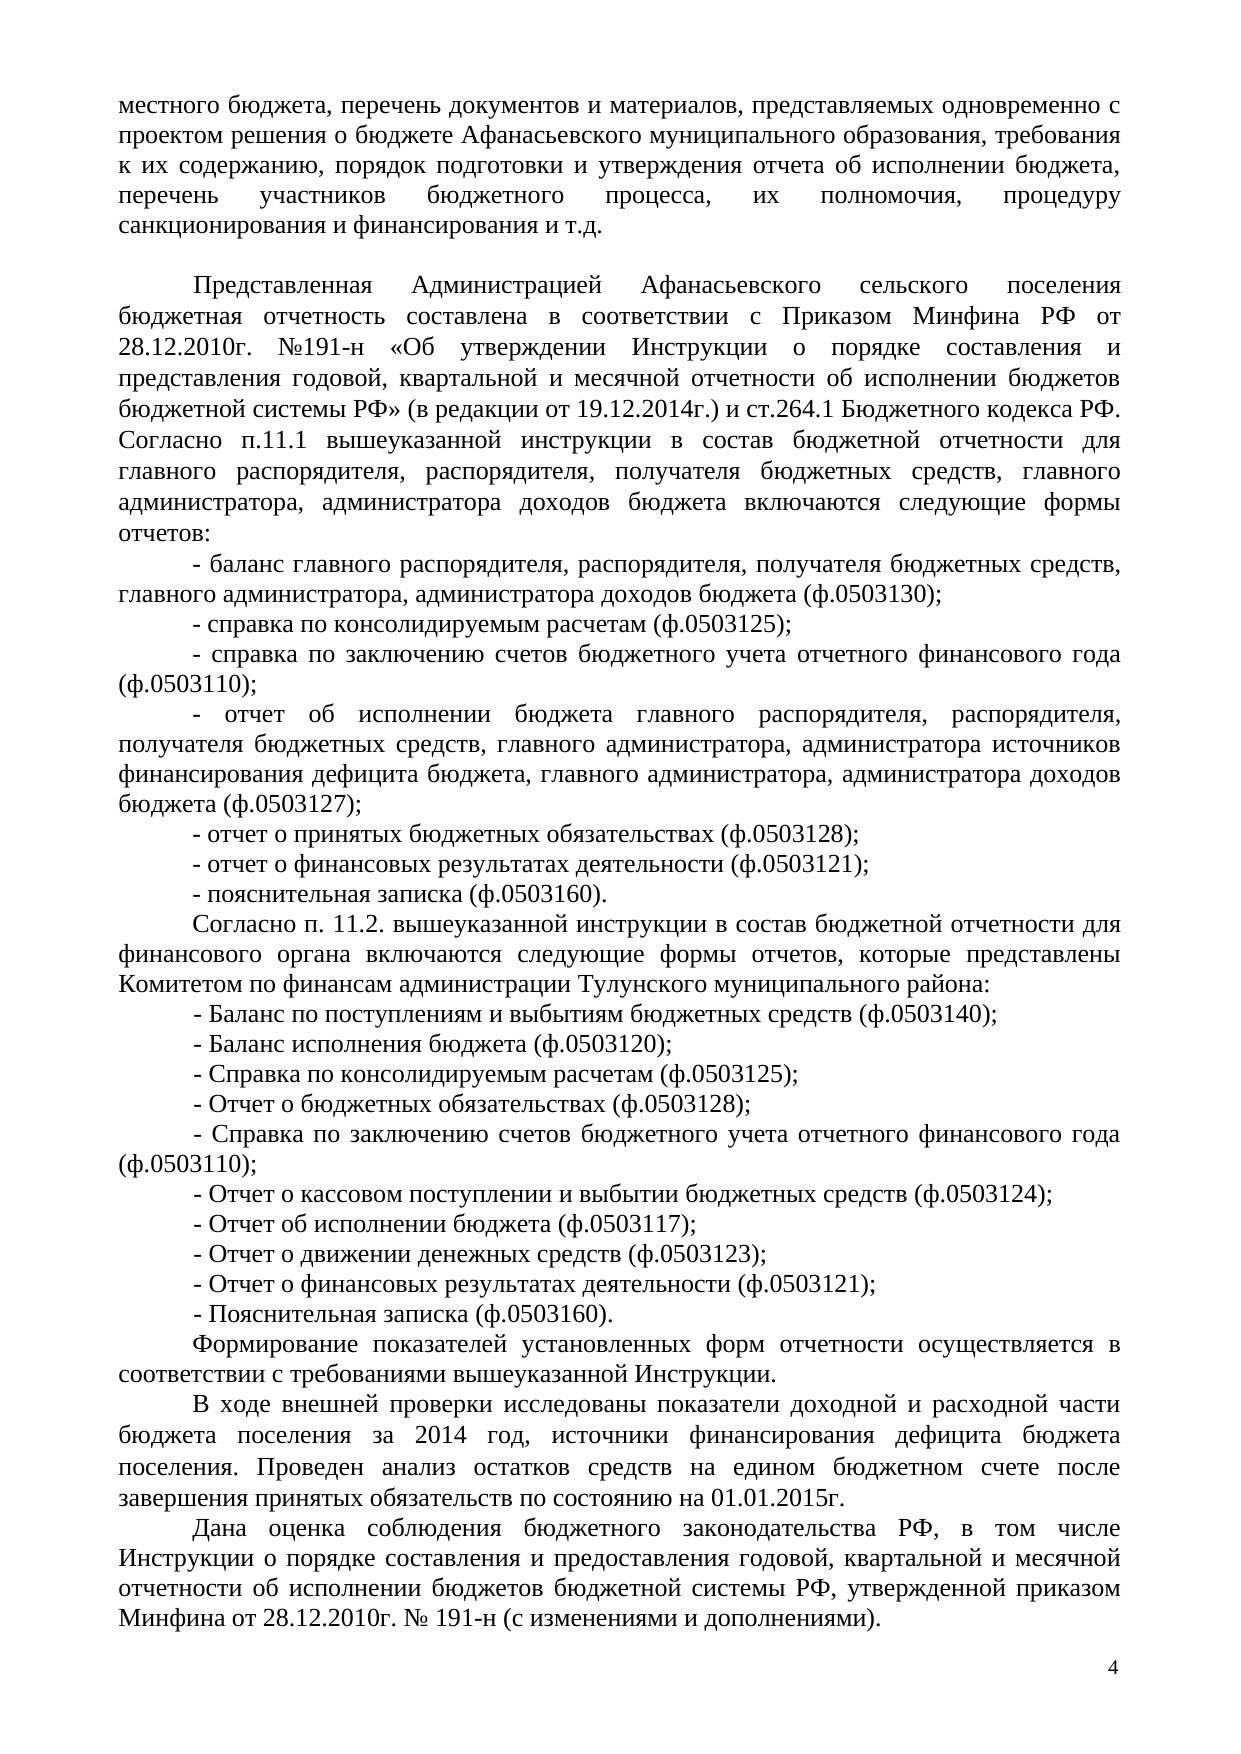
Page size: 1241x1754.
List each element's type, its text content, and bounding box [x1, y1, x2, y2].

text - отчет об исполнении бюджета главного распорядителя, распорядителя, получателя бюджетных средств, главного администратора, администратора источников финансирования дефицита бюджета, главного администратора, администратора доходов бюджета (ф.0503127); [118, 698, 1122, 818]
text - Отчет о финансовых результатах деятельности (ф.0503121); [118, 1268, 1122, 1298]
text - отчет о принятых бюджетных обязательствах (ф.0503128); [118, 818, 1122, 848]
text - справка по консолидируемым расчетам (ф.0503125); [118, 608, 1122, 638]
text - Отчет о бюджетных обязательствах (ф.0503128); [118, 1088, 1122, 1118]
text - Пояснительная записка (ф.0503160). [118, 1298, 1122, 1328]
text - Отчет о движении денежных средств (ф.0503123); [118, 1238, 1122, 1268]
text Согласно п. 11.2. вышеуказанной инструкции в состав бюджетной отчетности для финансового органа включаются следующие формы отчетов, которые представлены Комитетом по финансам администрации Тулунского муниципального района: [118, 908, 1122, 998]
text - Справка по консолидируемым расчетам (ф.0503125); [118, 1058, 1122, 1088]
text - Справка по заключению счетов бюджетного учета отчетного финансового года (ф.0503110); [118, 1118, 1122, 1178]
text Дана оценка соблюдения бюджетного законодательства РФ, в том числе Инструкции о порядке составления и предоставления годовой, квартальной и месячной отчетности об исполнении бюджетов бюджетной системы РФ, утвержденной приказом Минфина от 28.12.2010г. № 191-н (с изменениями и дополнениями). [118, 1512, 1122, 1632]
text - пояснительная записка (ф.0503160). [118, 878, 1122, 908]
text - отчет о финансовых результатах деятельности (ф.0503121); [118, 848, 1122, 878]
text - справка по заключению счетов бюджетного учета отчетного финансового года (ф.0503110); [118, 638, 1122, 698]
text - Баланс исполнения бюджета (ф.0503120); [118, 1028, 1122, 1058]
text - баланс главного распорядителя, распорядителя, получателя бюджетных средств, главного администратора, администратора доходов бюджета (ф.0503130); [118, 548, 1122, 608]
text - Отчет о кассовом поступлении и выбытии бюджетных средств (ф.0503124); [118, 1178, 1122, 1208]
text В ходе внешней проверки исследованы показатели доходной и расходной части бюджета поселения за 2014 год, источники финансирования дефицита бюджета поселения. Проведен анализ остатков средств на едином бюджетном счете после завершения принятых обязательств по состоянию на 01.01.2015г. [118, 1388, 1122, 1512]
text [118, 89, 1122, 239]
text Формирование показателей установленных форм отчетности осуществляется в соответствии с требованиями вышеуказанной Инструкции. [118, 1328, 1122, 1388]
text - Баланс по поступлениям и выбытиям бюджетных средств (ф.0503140); [118, 998, 1122, 1028]
text - Отчет об исполнении бюджета (ф.0503117); [118, 1208, 1122, 1238]
text Представленная Администрацией Афанасьевского сельского поселения бюджетная отчетность составлена в соответствии с Приказом Минфина РФ от 28.12.2010г. №191-н «Об утверждении Инструкции о порядке составления и представления годовой, квартальной и месячной отчетности об исполнении бюджетов бюджетной системы РФ» (в редакции от 19.12.2014г.) и ст.264.1 Бюджетного кодекса РФ. Согласно п.11.1 вышеуказанной инструкции в состав бюджетной отчетности для главного распорядителя, распорядителя, получателя бюджетных средств, главного администратора, администратора доходов бюджета включаются следующие формы отчетов: [118, 269, 1122, 548]
